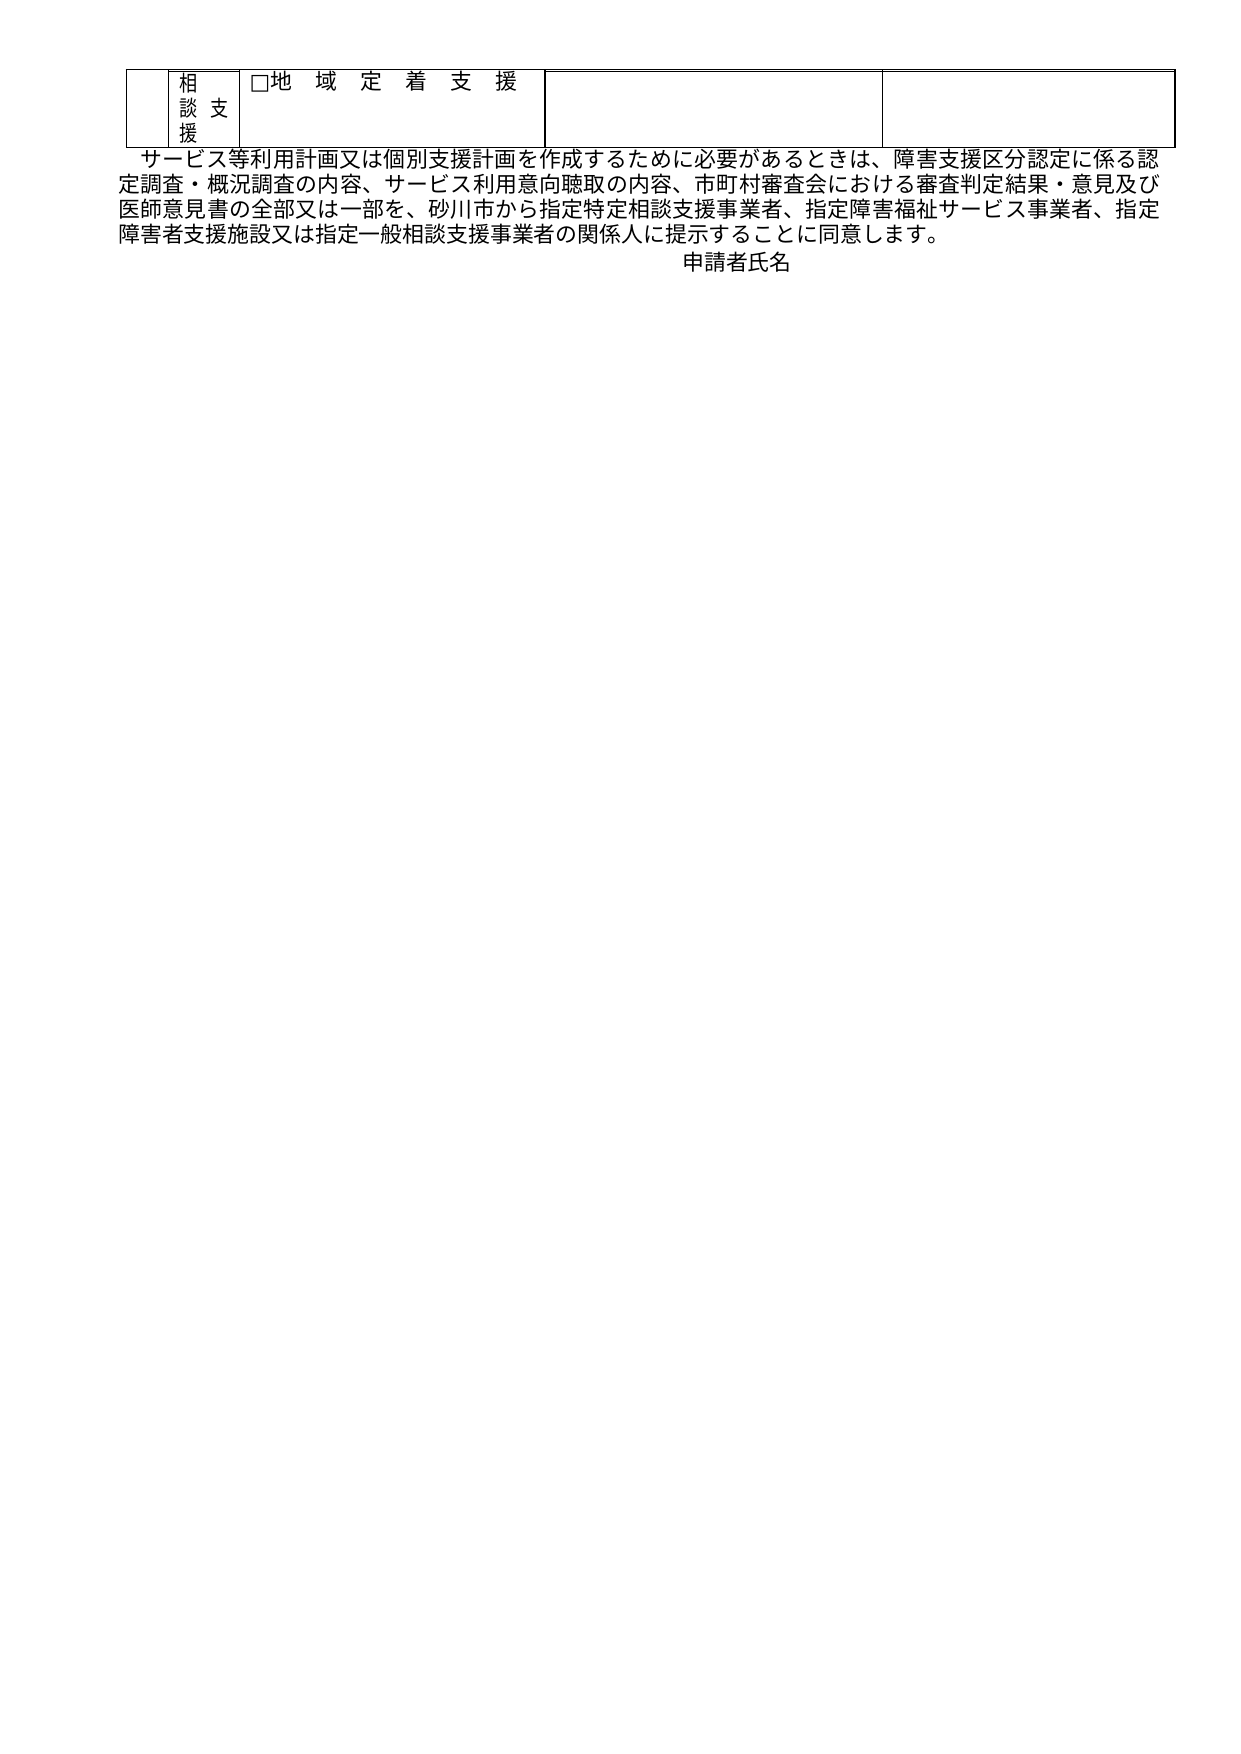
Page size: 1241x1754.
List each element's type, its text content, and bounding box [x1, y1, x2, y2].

table_cell [546, 72, 882, 147]
table_cell 地域相 談支援 [169, 72, 239, 147]
text サービス等利用計画又は個別支援計画を作成するために必要があるときは、障害支援区分認定に係る認定調査・概況調査の内容、サービス利用意向聴取の内容、市町村審査会における審査判定結果・意見及び医師意見書の全部又は一部を、砂川市から指定特定相談支援事業者、指定障害福祉サービス事業者、指定障害者支援施設又は指定一般相談支援事業者の関係人に提示することに同意します。 [118, 148, 1164, 248]
table_cell [883, 72, 1174, 147]
table_cell □地 域 定 着 支 援 [240, 70, 544, 147]
